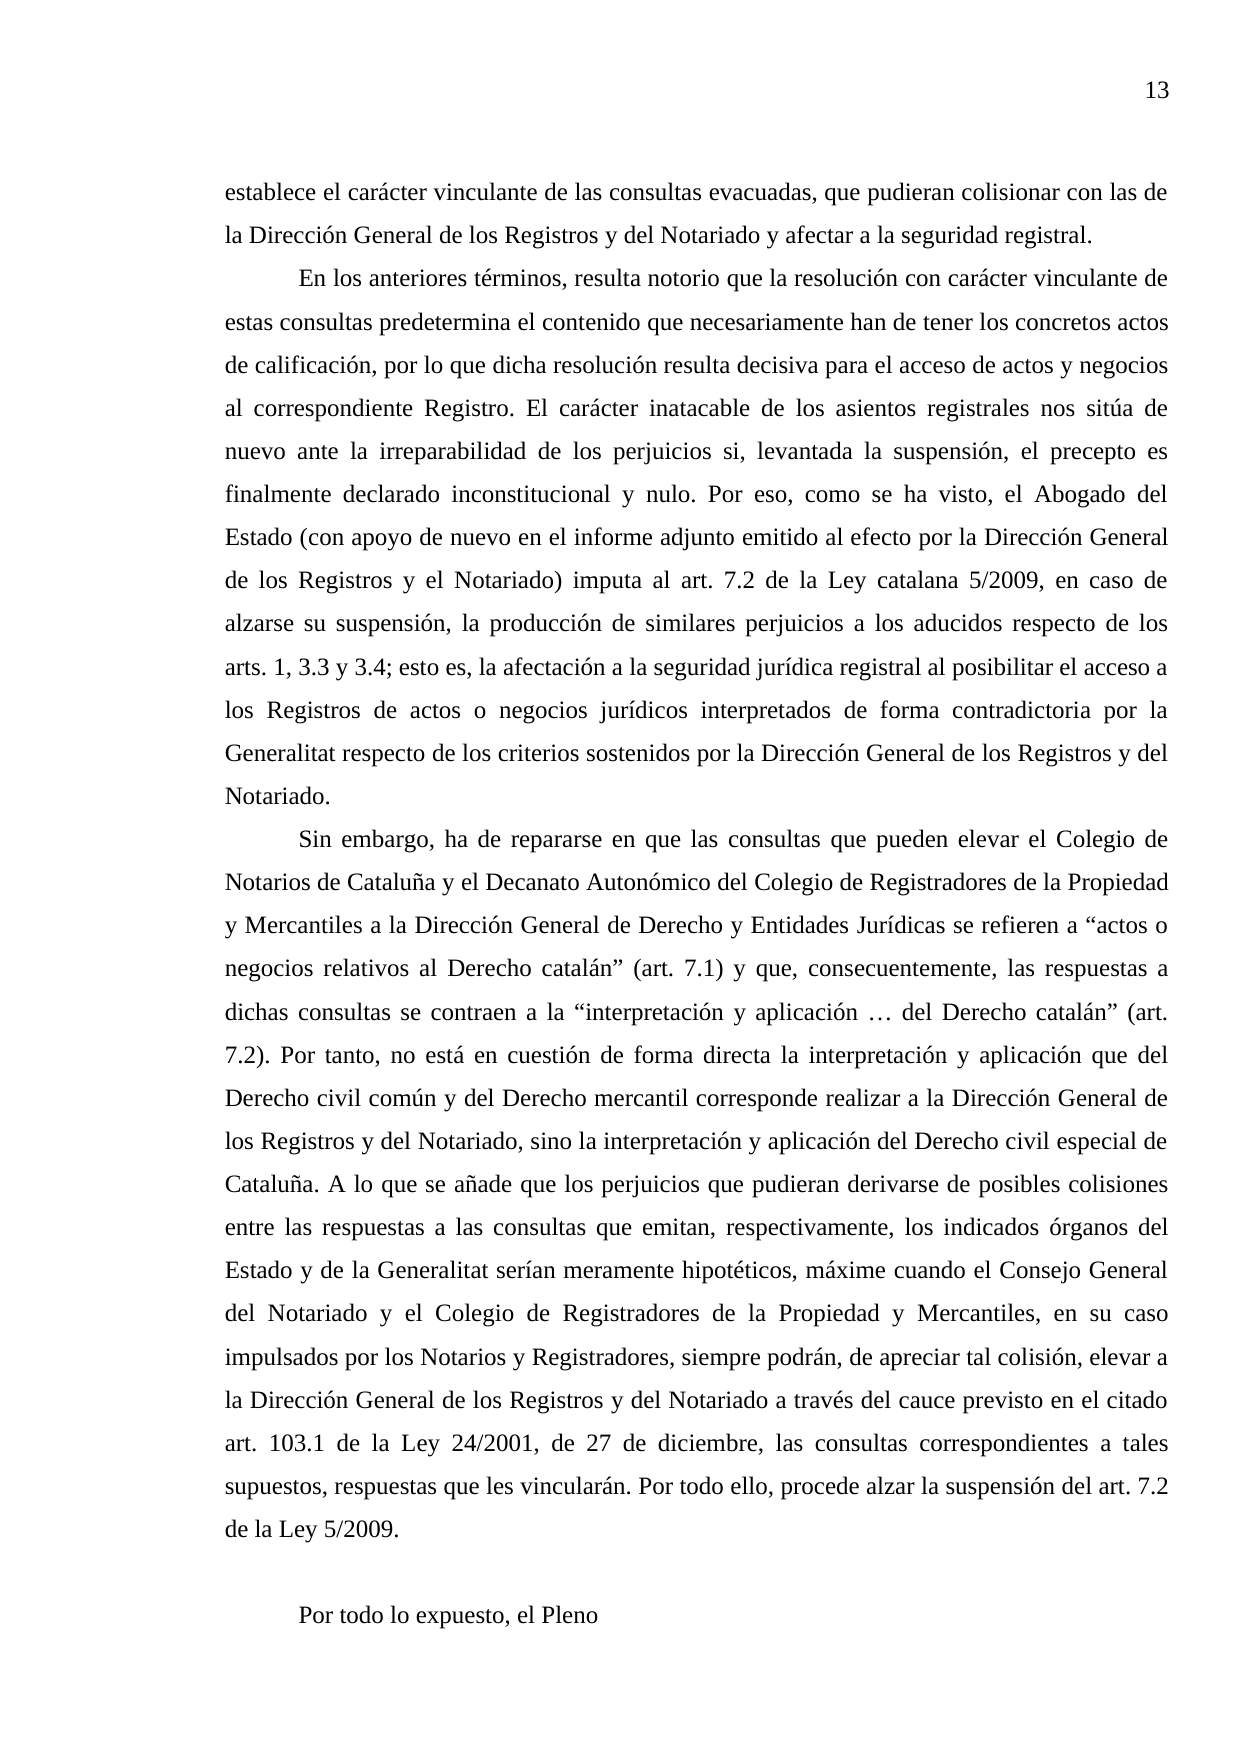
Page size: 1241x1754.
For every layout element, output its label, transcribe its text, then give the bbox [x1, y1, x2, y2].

text Sin embargo, ha de repararse en que las consultas que pueden elevar el Colegio de Notarios de Cataluña y el Decanato Autonómico del Colegio de Registradores de la Propiedad y Mercantiles a la Dirección General de Derecho y Entidades Jurídicas se refieren a “actos o negocios relativos al Derecho catalán” (art. 7.1) y que, consecuentemente, las respuestas a dichas consultas se contraen a la “interpretación y aplicación … del Derecho catalán” (art. 7.2). Por tanto, no está en cuestión de forma directa la interpretación y aplicación que del Derecho civil común y del Derecho mercantil corresponde realizar a la Dirección General de los Registros y del Notariado, sino la interpretación y aplicación del Derecho civil especial de Cataluña. A lo que se añade que los perjuicios que pudieran derivarse de posibles colisiones entre las respuestas a las consultas que emitan, respectivamente, los indicados órganos del Estado y de la Generalitat serían meramente hipotéticos, máxime cuando el Consejo General del Notariado y el Colegio de Registradores de la Propiedad y Mercantiles, en su caso impulsados por los Notarios y Registradores, siempre podrán, de apreciar tal colisión, elevar a la Dirección General de los Registros y del Notariado a través del cauce previsto en el citado art. 103.1 de la Ley 24/2001, de 27 de diciembre, las consultas correspondientes a tales supuestos, respuestas que les vincularán. Por todo ello, procede alzar la suspensión del art. 7.2 de la Ley 5/2009. [224, 824, 1169, 1543]
text Por todo lo expuesto, el Pleno [224, 1600, 1169, 1629]
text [224, 177, 1169, 249]
text En los anteriores términos, resulta notorio que la resolución con carácter vinculante de estas consultas predetermina el contenido que necesariamente han de tener los concretos actos de calificación, por lo que dicha resolución resulta decisiva para el acceso de actos y negocios al correspondiente Registro. El carácter inatacable de los asientos registrales nos sitúa de nuevo ante la irreparabilidad de los perjuicios si, levantada la suspensión, el precepto es finalmente declarado inconstitucional y nulo. Por eso, como se ha visto, el Abogado del Estado (con apoyo de nuevo en el informe adjunto emitido al efecto por la Dirección General de los Registros y el Notariado) imputa al art. 7.2 de la Ley catalana 5/2009, en caso de alzarse su suspensión, la producción de similares perjuicios a los aducidos respecto de los arts. 1, 3.3 y 3.4; esto es, la afectación a la seguridad jurídica registral al posibilitar el acceso a los Registros de actos o negocios jurídicos interpretados de forma contradictoria por la Generalitat respecto de los criterios sostenidos por la Dirección General de los Registros y del Notariado. [224, 263, 1169, 810]
